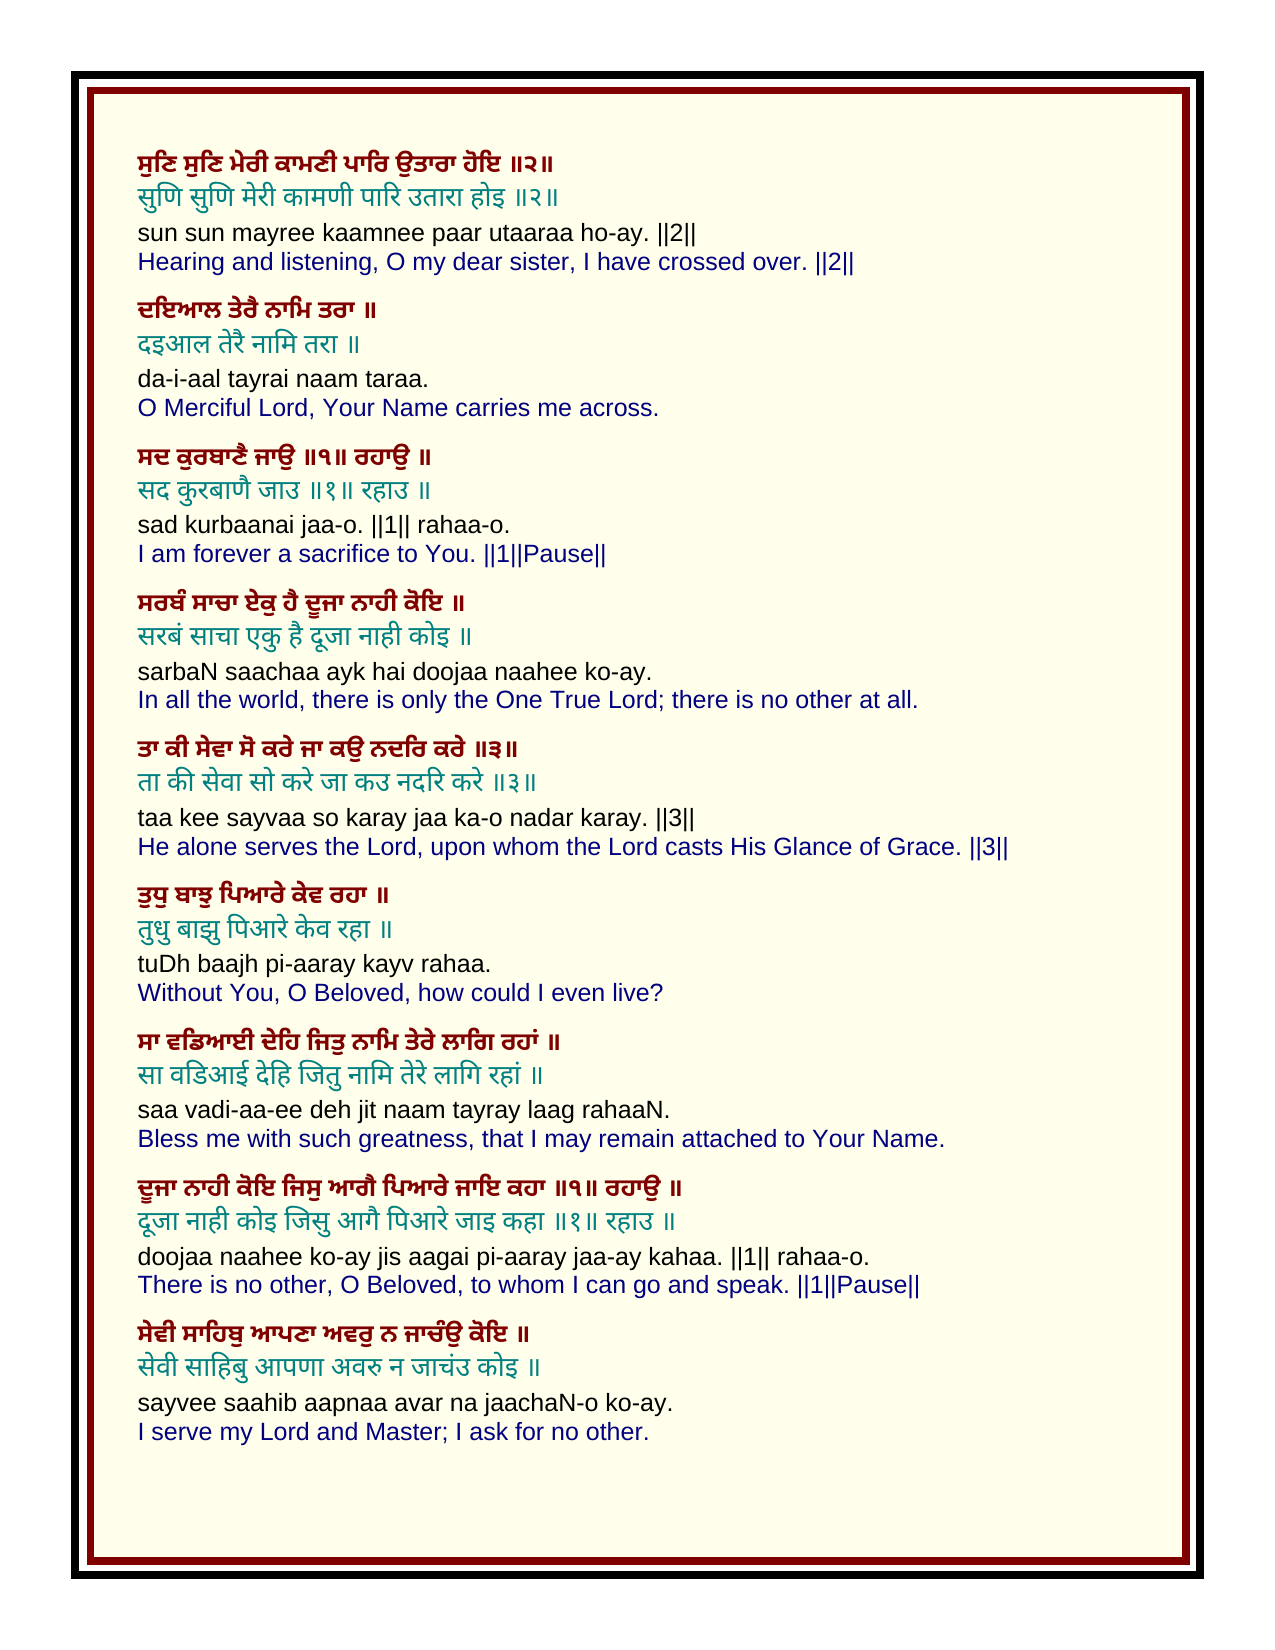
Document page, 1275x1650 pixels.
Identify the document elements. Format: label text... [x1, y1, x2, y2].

text सुणि सुणि मेरी कामणी पारि उतारा होइ ॥२॥ [137, 183, 1138, 218]
text saa vadi-aa-ee deh jit naam tayray laag rahaaN. [137, 1095, 1138, 1124]
text ਦੂਜਾ ਨਾਹੀ ਕੋਇ ਜਿਸੁ ਆਗੈ ਪਿਆਰੇ ਜਾਇ ਕਹਾ ॥੧॥ ਰਹਾਉ ॥ [137, 1174, 1138, 1206]
text सेवी साहिबु आपणा अवरु न जाचंउ कोइ ॥ [137, 1353, 1138, 1388]
text Bless me with such greatness, that I may remain attached to Your Name. [137, 1124, 1138, 1153]
text ਦਇਆਲ ਤੇਰੈ ਨਾਮਿ ਤਰਾ ॥ [137, 296, 1138, 329]
text दूजा नाही कोइ जिसु आगै पिआरे जाइ कहा ॥१॥ रहाउ ॥ [137, 1206, 1138, 1242]
text तुधु बाझु पिआरे केव रहा ॥ [137, 914, 1138, 949]
text sun sun mayree kaamnee paar utaaraa ho-ay. ||2|| [137, 218, 1138, 247]
text ਤੁਧੁ ਬਾਝੁ ਪਿਆਰੇ ਕੇਵ ਰਹਾ ॥ [137, 881, 1138, 914]
text Hearing and listening, O my dear sister, I have crossed over. ||2|| [137, 247, 1138, 275]
text doojaa naahee ko-ay jis aagai pi-aaray jaa-ay kahaa. ||1|| rahaa-o. [137, 1242, 1138, 1270]
text sarbaN saachaa ayk hai doojaa naahee ko-ay. [137, 657, 1138, 685]
text ਤਾ ਕੀ ਸੇਵਾ ਸੋ ਕਰੇ ਜਾ ਕਉ ਨਦਰਿ ਕਰੇ ॥੩॥ [137, 735, 1138, 768]
text He alone serves the Lord, upon whom the Lord casts His Glance of Grace. ||3|| [137, 832, 1138, 860]
text da-i-aal tayrai naam taraa. [137, 364, 1138, 393]
text ਸੇਵੀ ਸਾਹਿਬੁ ਆਪਣਾ ਅਵਰੁ ਨ ਜਾਚੰਉ ਕੋਇ ॥ [137, 1320, 1138, 1353]
text ता की सेवा सो करे जा कउ नदरि करे ॥३॥ [137, 768, 1138, 803]
text Without You, O Beloved, how could I even live? [137, 978, 1138, 1007]
text I serve my Lord and Master; I ask for no other. [137, 1417, 1138, 1445]
text taa kee sayvaa so karay jaa ka-o nadar karay. ||3|| [137, 803, 1138, 832]
text ਸੁਣਿ ਸੁਣਿ ਮੇਰੀ ਕਾਮਣੀ ਪਾਰਿ ਉਤਾਰਾ ਹੋਇ ॥੨॥ [137, 150, 1138, 183]
text ਸਾ ਵਡਿਆਈ ਦੇਹਿ ਜਿਤੁ ਨਾਮਿ ਤੇਰੇ ਲਾਗਿ ਰਹਾਂ ॥ [137, 1027, 1138, 1060]
text There is no other, O Beloved, to whom I can go and speak. ||1||Pause|| [137, 1270, 1138, 1299]
text ਸਰਬੰ ਸਾਚਾ ਏਕੁ ਹੈ ਦੂਜਾ ਨਾਹੀ ਕੋਇ ॥ [137, 589, 1138, 621]
text सरबं साचा एकु है दूजा नाही कोइ ॥ [137, 621, 1138, 657]
text ਸਦ ਕੁਰਬਾਣੈ ਜਾਉ ॥੧॥ ਰਹਾਉ ॥ [137, 442, 1138, 475]
text O Merciful Lord, Your Name carries me across. [137, 393, 1138, 422]
text In all the world, there is only the One True Lord; there is no other at all. [137, 685, 1138, 714]
text sad kurbaanai jaa-o. ||1|| rahaa-o. [137, 510, 1138, 539]
text tuDh baajh pi-aaray kayv rahaa. [137, 949, 1138, 978]
text सद कुरबाणै जाउ ॥१॥ रहाउ ॥ [137, 475, 1138, 510]
text sayvee saahib aapnaa avar na jaachaN-o ko-ay. [137, 1388, 1138, 1417]
text दइआल तेरै नामि तरा ॥ [137, 329, 1138, 364]
text सा वडिआई देहि जितु नामि तेरे लागि रहां ॥ [137, 1060, 1138, 1095]
text I am forever a sacrifice to You. ||1||Pause|| [137, 539, 1138, 568]
